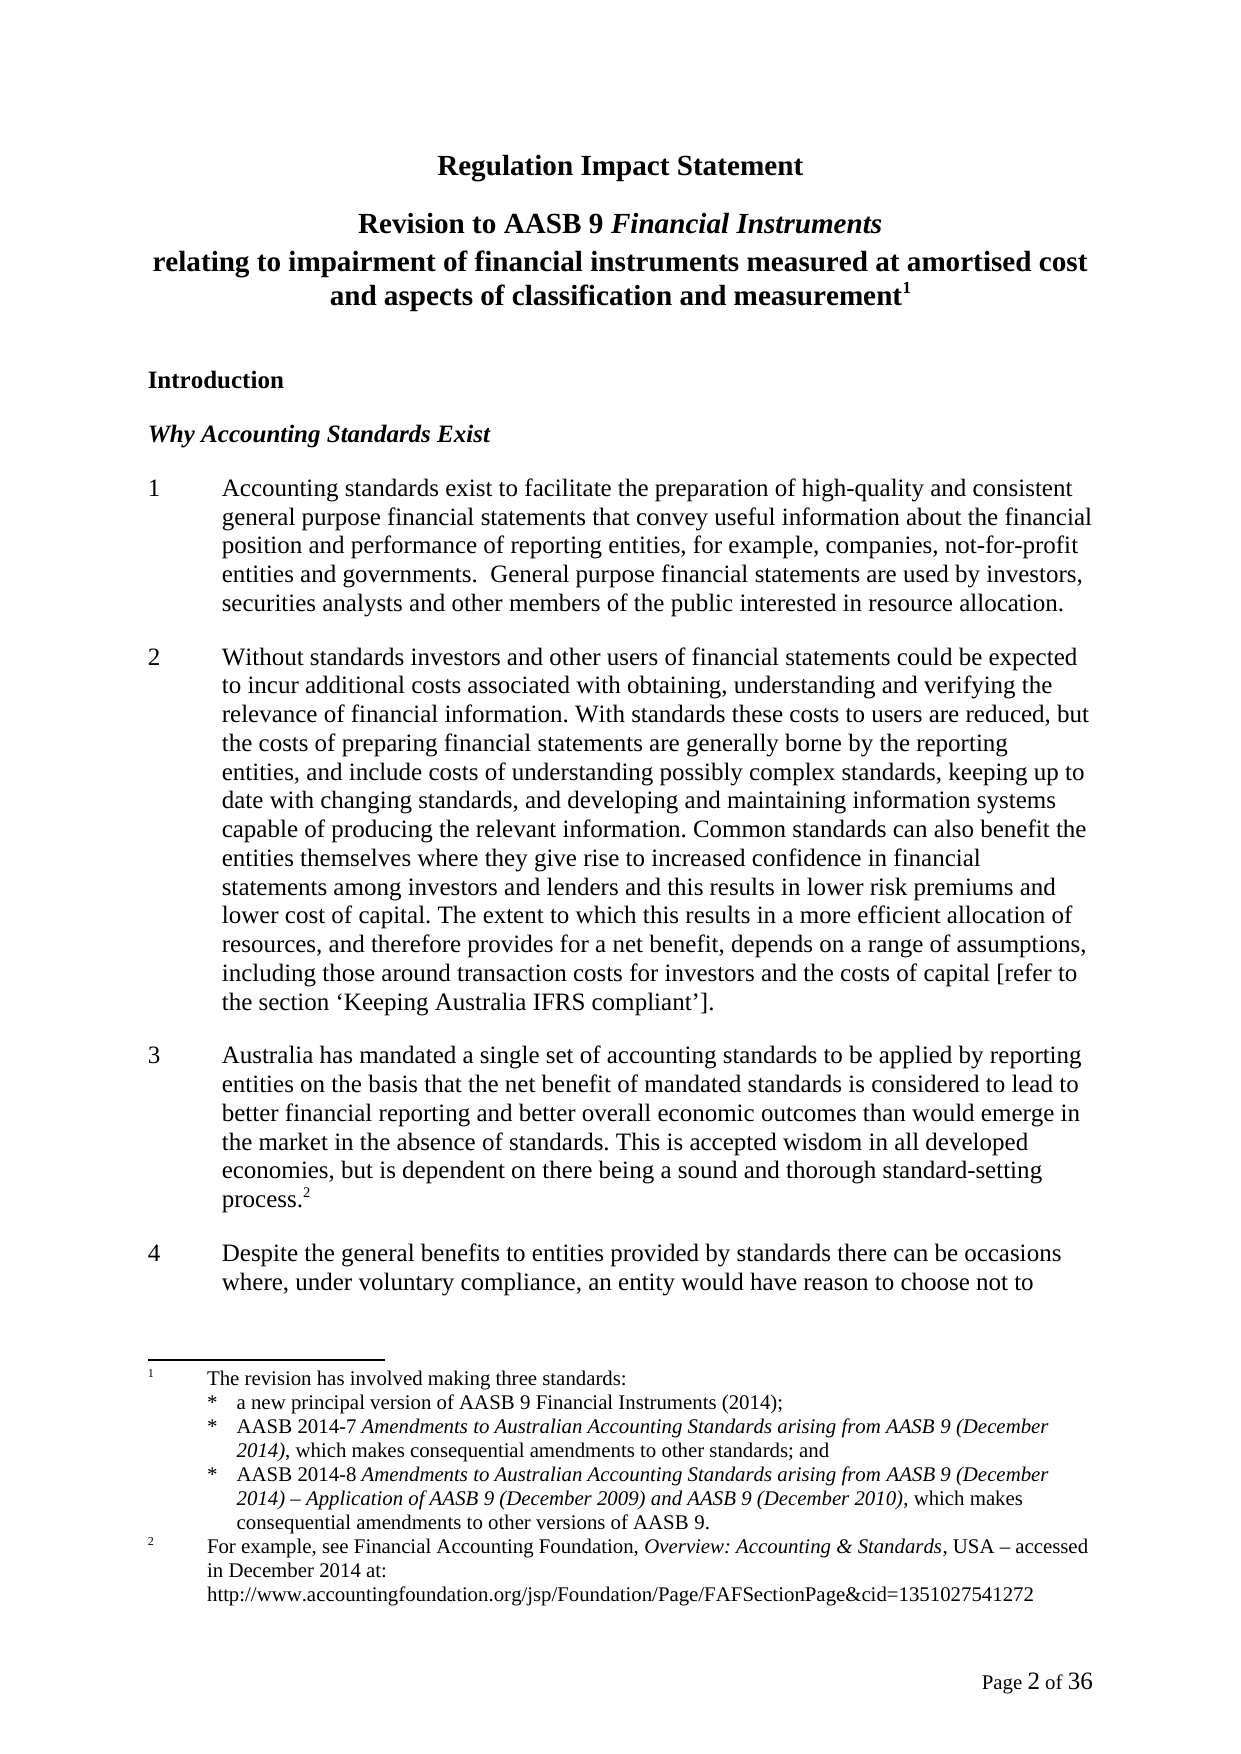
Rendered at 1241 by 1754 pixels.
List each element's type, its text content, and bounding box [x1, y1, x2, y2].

text Accounting standards exist to facilitate the preparation of high-quality and consistent general purpose financial statements that convey useful information about the financial position and performance of reporting entities, for example, companies, not-for-profit entities and governments. General purpose financial statements are used by investors, securities analysts and other members of the public interested in resource allocation. [148, 473, 1092, 617]
text Why Accounting Standards Exist [148, 419, 1092, 448]
subtitle Regulation Impact Statement [148, 148, 1092, 181]
subtitle Revision to AASB 9 Financial Instruments relating to impairment of financial instruments measured at amortised cost and aspects of classification and measurement [148, 206, 1092, 312]
subtitle Introduction [148, 365, 1092, 394]
text Without standards investors and other users of financial statements could be expected to incur additional costs associated with obtaining, understanding and verifying the relevance of financial information. With standards these costs to users are reduced, but the costs of preparing financial statements are generally borne by the reporting entities, and include costs of understanding possibly complex standards, keeping up to date with changing standards, and developing and maintaining information systems capable of producing the relevant information. Common standards can also benefit the entities themselves where they give rise to increased confidence in financial statements among investors and lenders and this results in lower risk premiums and lower cost of capital. The extent to which this results in a more efficient allocation of resources, and therefore provides for a net benefit, depends on a range of assumptions, including those around transaction costs for investors and the costs of capital [refer to the section ‘Keeping Australia IFRS compliant’]. [148, 642, 1092, 1015]
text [148, 1238, 1092, 1295]
text Australia has mandated a single set of accounting standards to be applied by reporting entities on the basis that the net benefit of mandated standards is considered to lead to better financial reporting and better overall economic outcomes than would emerge in the market in the absence of standards. This is accepted wisdom in all developed economies, but is dependent on there being a sound and thorough standard-setting process. [148, 1040, 1092, 1213]
